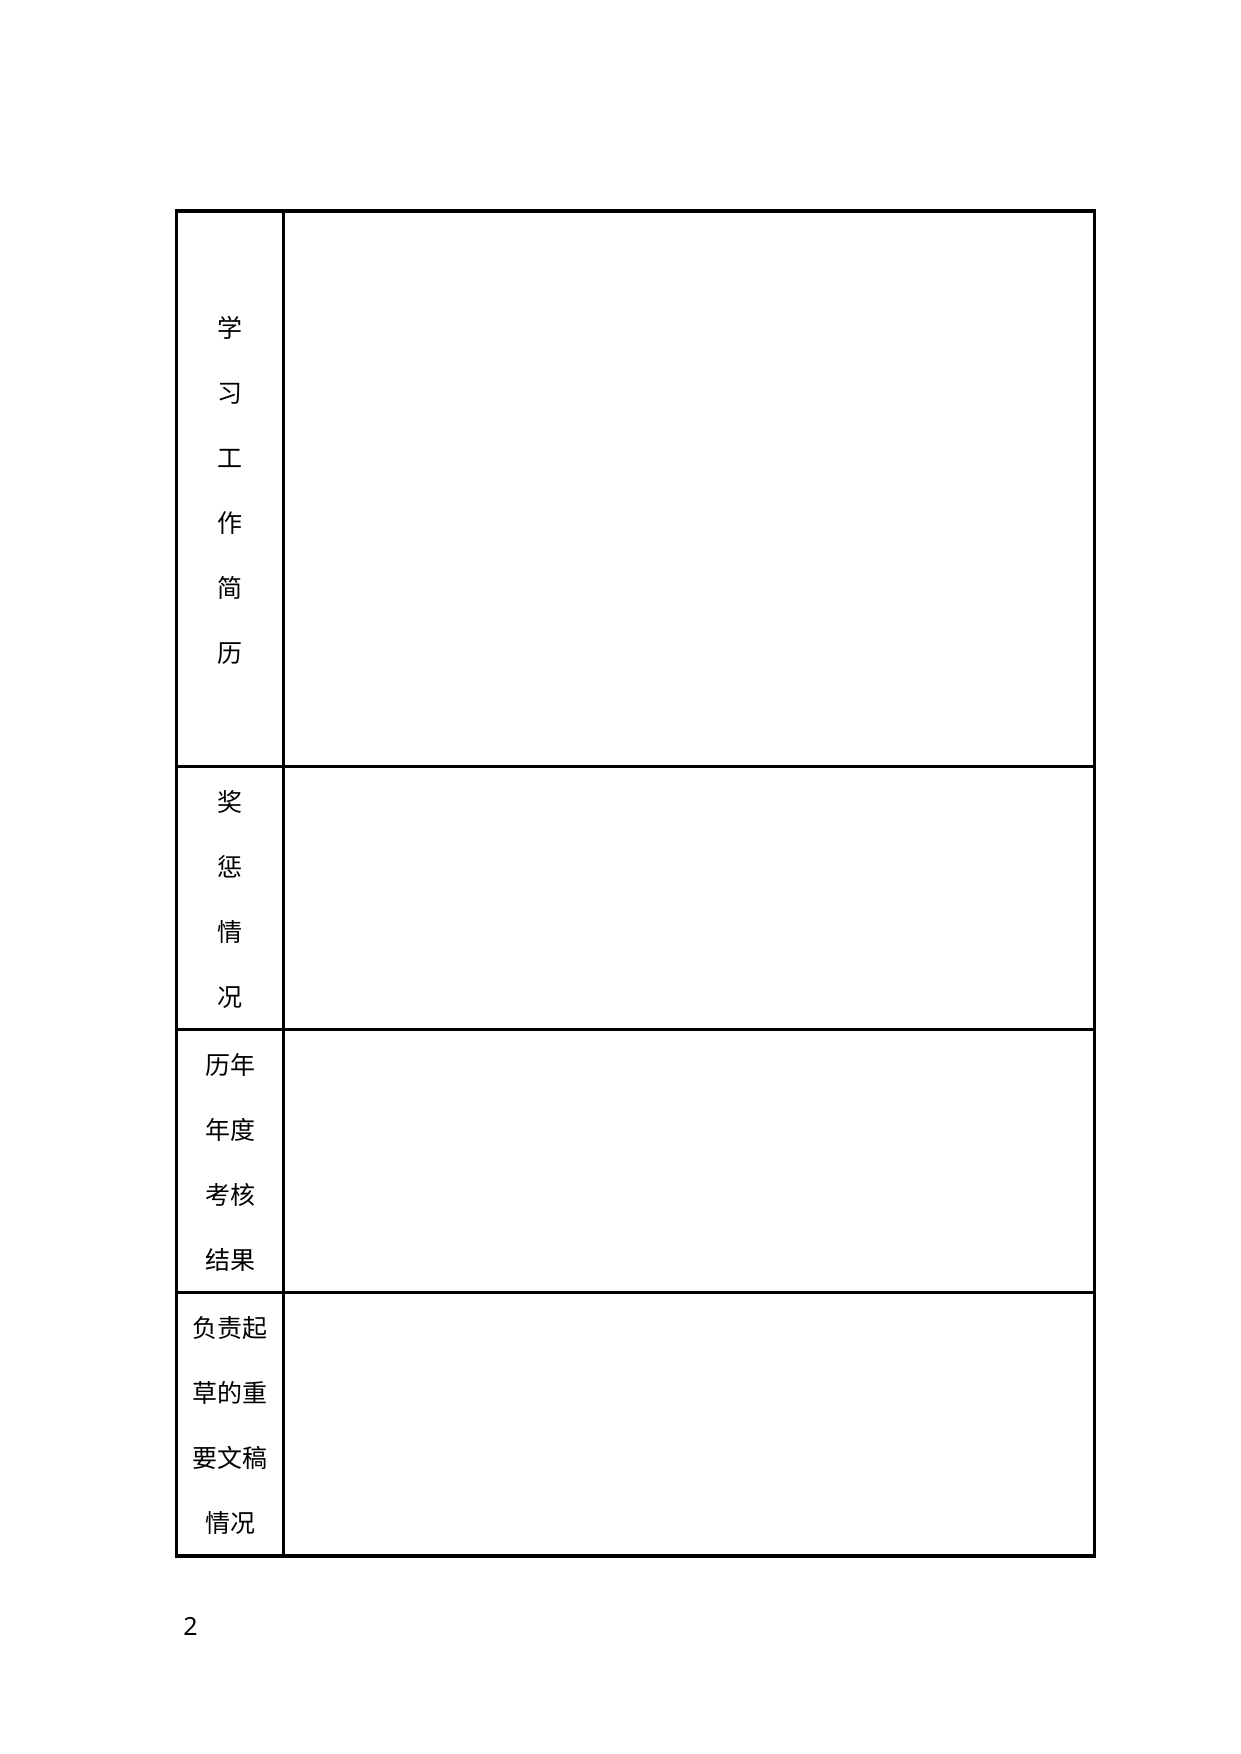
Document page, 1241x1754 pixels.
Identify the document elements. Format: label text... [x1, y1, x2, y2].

table_cell [285, 213, 1093, 765]
table_cell [285, 768, 1093, 1028]
table_cell 奖 惩 情 况 [178, 768, 282, 1028]
table_cell 学 习 工 作 简 历 [178, 213, 282, 765]
table_cell 历年 年度 考核 结果 [178, 1031, 282, 1291]
table_cell [285, 1031, 1093, 1291]
table_cell 负责起草的重要文稿情况 [178, 1294, 282, 1554]
table_cell [285, 1294, 1093, 1554]
